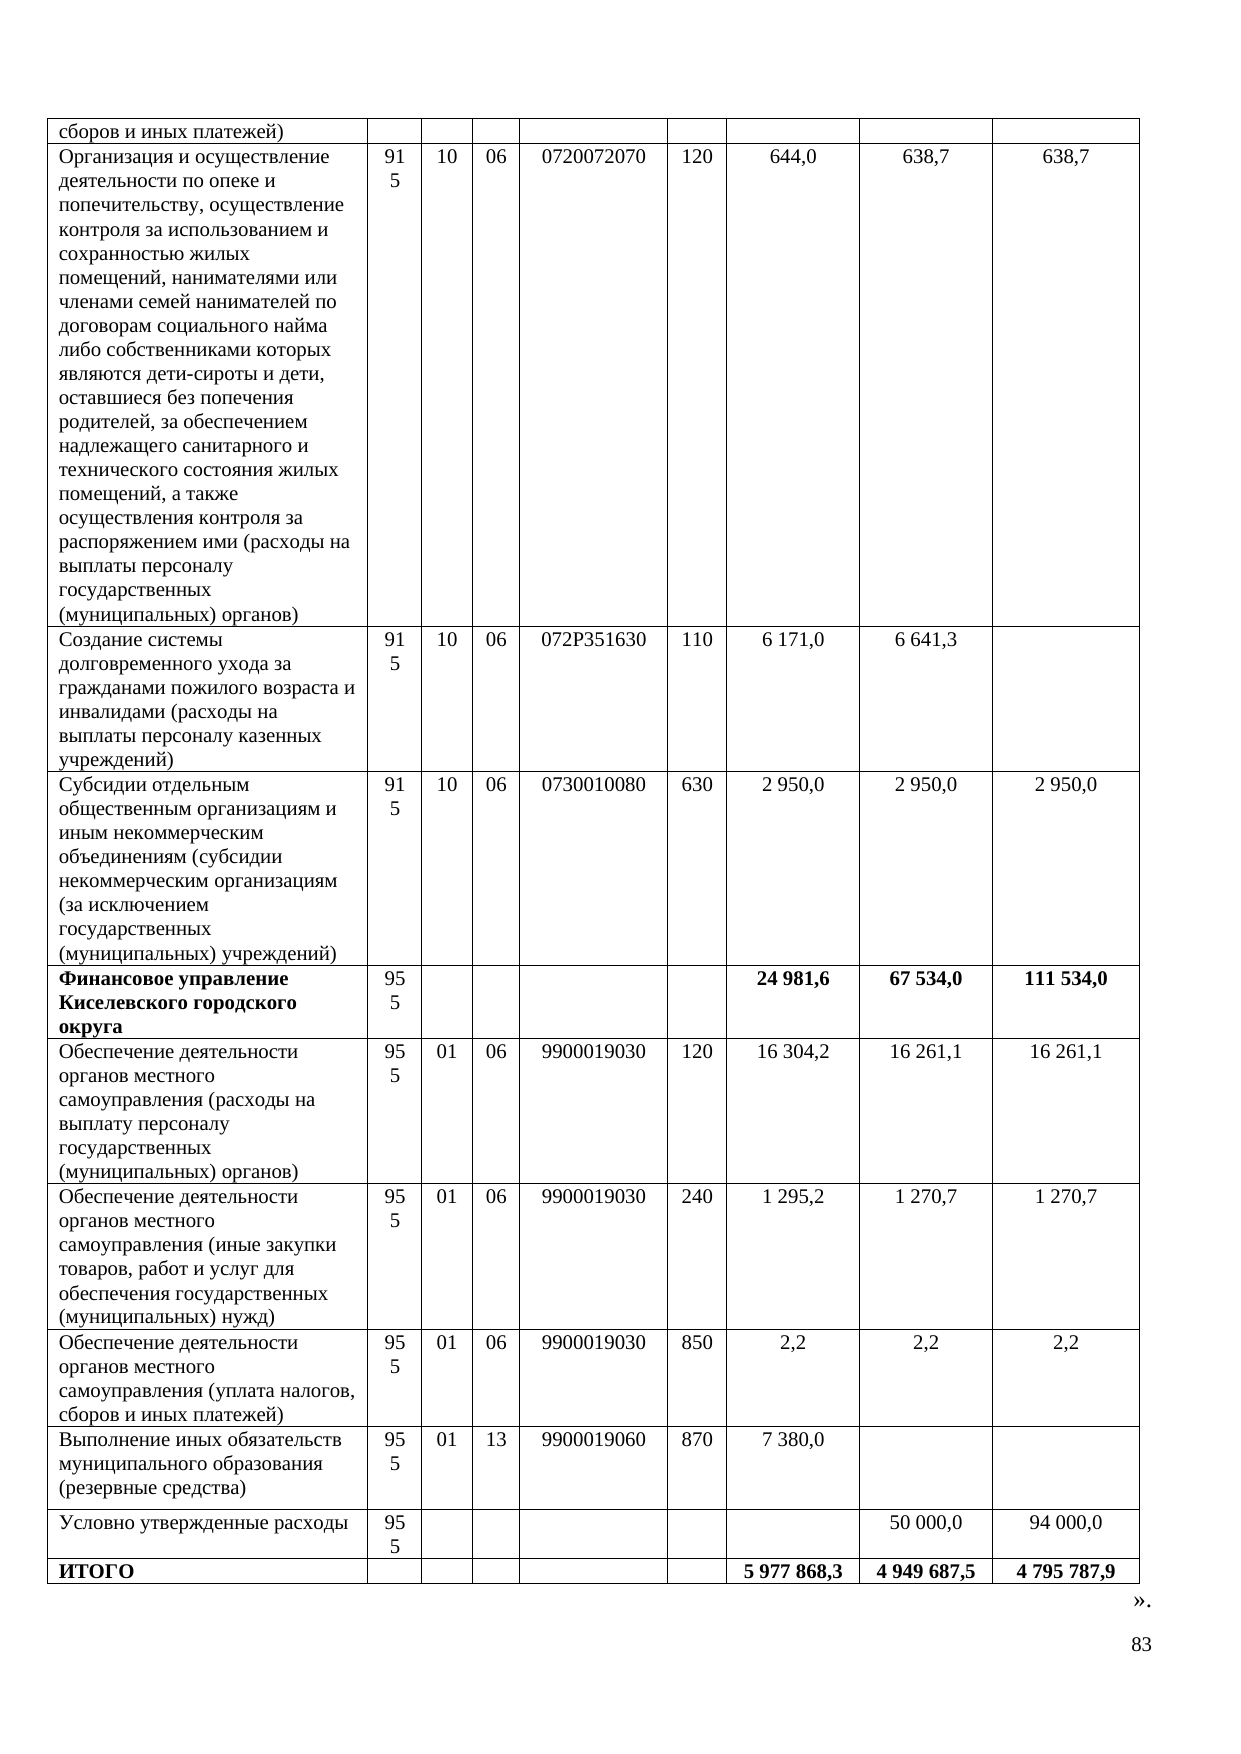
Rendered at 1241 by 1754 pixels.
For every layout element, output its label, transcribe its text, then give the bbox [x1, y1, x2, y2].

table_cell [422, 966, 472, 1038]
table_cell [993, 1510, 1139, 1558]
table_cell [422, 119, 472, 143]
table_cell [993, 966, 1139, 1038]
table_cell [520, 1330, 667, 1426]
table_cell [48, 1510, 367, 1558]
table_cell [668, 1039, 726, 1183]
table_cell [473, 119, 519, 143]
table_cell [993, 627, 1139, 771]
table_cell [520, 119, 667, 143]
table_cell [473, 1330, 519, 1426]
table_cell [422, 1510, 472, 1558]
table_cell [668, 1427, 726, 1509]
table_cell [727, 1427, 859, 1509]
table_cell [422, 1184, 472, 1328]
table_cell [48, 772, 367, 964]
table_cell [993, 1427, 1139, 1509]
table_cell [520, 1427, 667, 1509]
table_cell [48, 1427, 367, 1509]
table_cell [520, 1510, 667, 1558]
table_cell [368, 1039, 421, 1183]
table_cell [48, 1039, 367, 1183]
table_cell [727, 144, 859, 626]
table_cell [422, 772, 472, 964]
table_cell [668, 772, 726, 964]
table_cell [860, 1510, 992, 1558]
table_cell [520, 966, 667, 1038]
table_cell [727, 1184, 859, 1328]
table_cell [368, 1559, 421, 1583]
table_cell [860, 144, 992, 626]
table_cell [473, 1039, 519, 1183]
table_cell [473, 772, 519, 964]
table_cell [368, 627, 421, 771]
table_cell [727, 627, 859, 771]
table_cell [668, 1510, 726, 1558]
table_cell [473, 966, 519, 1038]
text ». [177, 1584, 1152, 1613]
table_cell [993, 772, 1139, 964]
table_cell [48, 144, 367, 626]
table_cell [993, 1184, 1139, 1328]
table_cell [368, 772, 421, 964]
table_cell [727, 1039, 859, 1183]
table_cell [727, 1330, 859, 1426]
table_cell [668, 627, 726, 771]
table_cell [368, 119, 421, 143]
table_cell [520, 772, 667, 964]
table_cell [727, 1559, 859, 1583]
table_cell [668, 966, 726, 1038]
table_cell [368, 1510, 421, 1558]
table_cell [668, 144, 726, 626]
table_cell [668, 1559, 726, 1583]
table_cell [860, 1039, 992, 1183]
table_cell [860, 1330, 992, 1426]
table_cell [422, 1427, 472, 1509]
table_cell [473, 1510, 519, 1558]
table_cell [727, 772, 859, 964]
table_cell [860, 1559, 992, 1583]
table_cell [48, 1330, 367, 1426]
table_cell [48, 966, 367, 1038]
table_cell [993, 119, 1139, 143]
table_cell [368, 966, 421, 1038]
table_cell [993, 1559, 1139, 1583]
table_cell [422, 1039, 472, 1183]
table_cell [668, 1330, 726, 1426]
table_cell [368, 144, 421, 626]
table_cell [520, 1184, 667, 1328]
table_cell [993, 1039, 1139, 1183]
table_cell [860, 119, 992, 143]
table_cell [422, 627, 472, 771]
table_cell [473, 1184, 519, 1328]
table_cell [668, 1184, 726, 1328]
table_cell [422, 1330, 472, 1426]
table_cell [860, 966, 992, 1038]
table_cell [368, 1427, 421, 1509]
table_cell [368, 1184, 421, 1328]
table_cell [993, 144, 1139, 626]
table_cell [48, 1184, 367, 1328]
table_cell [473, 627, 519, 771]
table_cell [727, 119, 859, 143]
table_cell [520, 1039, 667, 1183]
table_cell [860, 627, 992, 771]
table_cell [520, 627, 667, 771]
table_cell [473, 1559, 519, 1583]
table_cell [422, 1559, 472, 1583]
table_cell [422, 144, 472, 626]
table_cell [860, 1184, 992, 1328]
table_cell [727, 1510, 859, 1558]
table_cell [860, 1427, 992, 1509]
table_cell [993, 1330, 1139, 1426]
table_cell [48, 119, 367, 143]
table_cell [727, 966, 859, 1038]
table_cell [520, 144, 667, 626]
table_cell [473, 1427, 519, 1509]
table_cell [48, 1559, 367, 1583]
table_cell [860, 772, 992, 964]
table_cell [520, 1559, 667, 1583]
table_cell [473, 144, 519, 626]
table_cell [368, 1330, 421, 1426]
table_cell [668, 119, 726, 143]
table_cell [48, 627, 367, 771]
